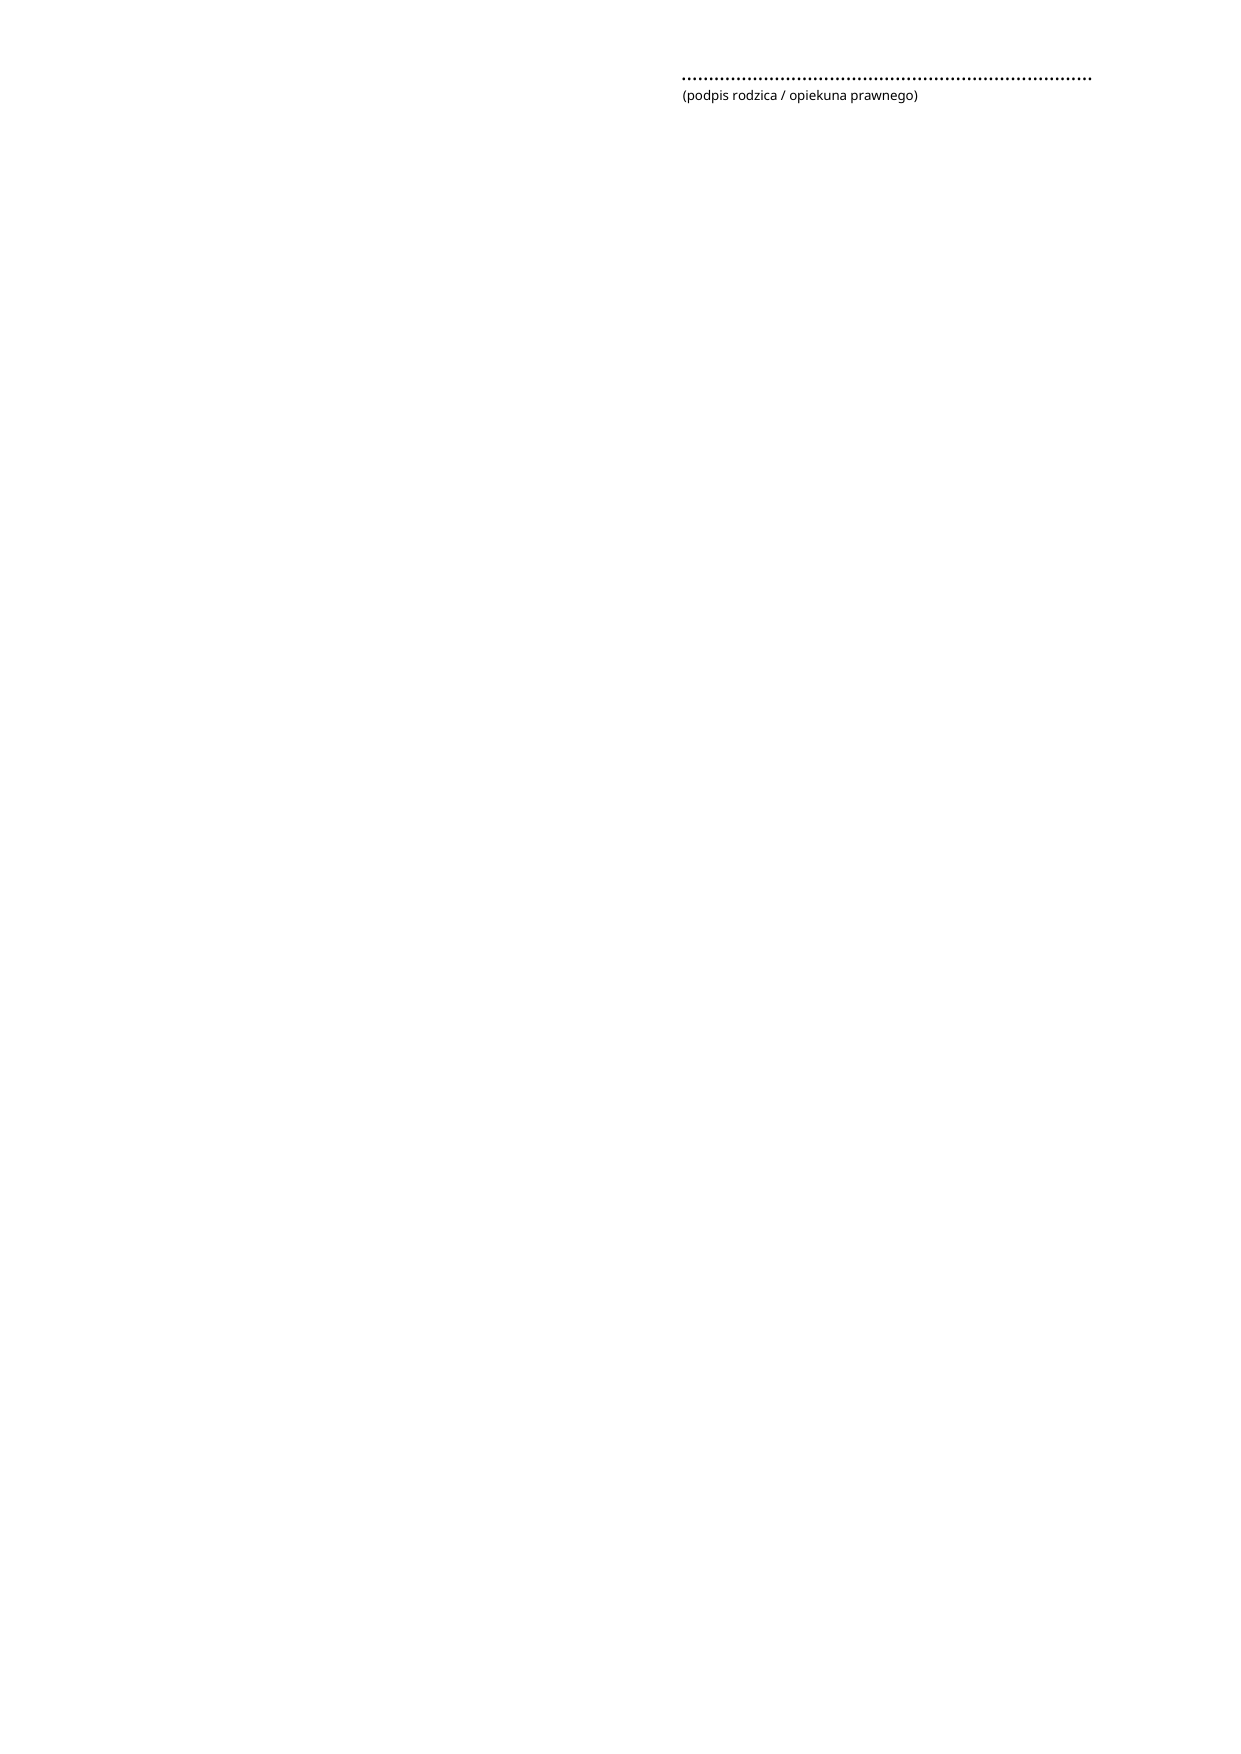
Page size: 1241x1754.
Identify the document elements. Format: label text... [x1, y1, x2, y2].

text (podpis rodzica / opiekuna prawnego) [148, 86, 1093, 118]
text ………………………………………………………………… [148, 58, 1093, 86]
